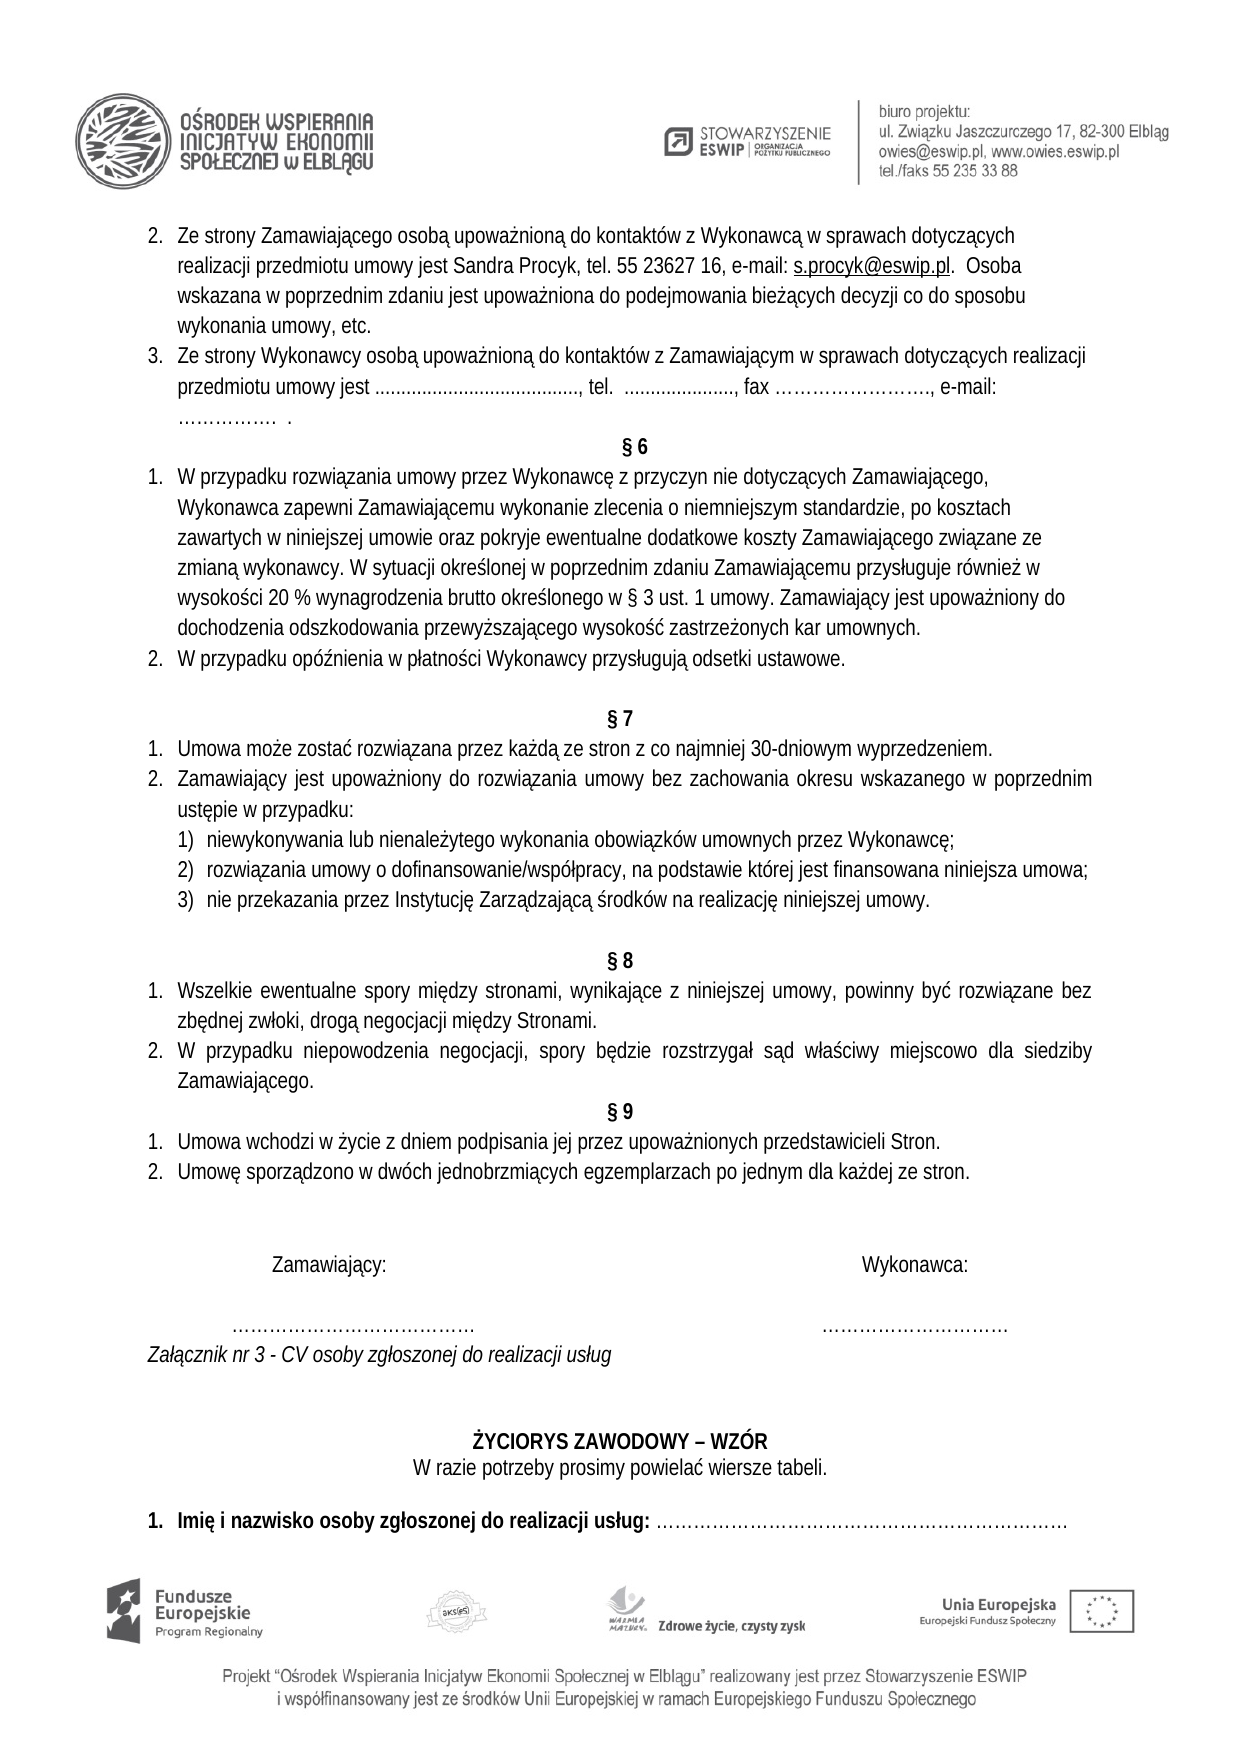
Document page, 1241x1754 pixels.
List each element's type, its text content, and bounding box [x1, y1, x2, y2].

list Ze strony Zamawiającego osobą upoważnioną do kontaktów z Wykonawcą w sprawach dotyczących realizacji przedmiotu umowy jest Sandra Procyk, tel. 55 23627 16, e-mail: s.procyk@eswip.pl. Osoba wskazana w poprzednim zdaniu jest upoważniona do podejmowania bieżących decyzji co do sposobu wykonania umowy, etc. [148, 222, 1093, 338]
text § 8 [148, 947, 1093, 973]
list niewykonywania lub nienależytego wykonania obowiązków umownych przez Wykonawcę; [177, 826, 1093, 852]
list Umowa wchodzi w życie z dniem podpisania jej przez upoważnionych przedstawicieli Stron. [148, 1128, 1093, 1154]
text ………………………………… ………………………… [148, 1311, 1093, 1337]
text W razie potrzeby prosimy powielać wiersze tabeli. [148, 1454, 1093, 1481]
text § 9 [148, 1098, 1093, 1124]
list W przypadku opóźnienia w płatności Wykonawcy przysługują odsetki ustawowe. [148, 644, 1093, 671]
list Umowa może zostać rozwiązana przez każdą ze stron z co najmniej 30-dniowym wyprzedzeniem. [148, 735, 1093, 761]
list W przypadku niepowodzenia negocjacji, spory będzie rozstrzygał sąd właściwy miejscowo dla siedziby Zamawiającego. [148, 1037, 1093, 1094]
list W przypadku rozwiązania umowy przez Wykonawcę z przyczyn nie dotyczących Zamawiającego, Wykonawca zapewni Zamawiającemu wykonanie zlecenia o niemniejszym standardzie, po kosztach zawartych w niniejszej umowie oraz pokryje ewentualne dodatkowe koszty Zamawiającego związane ze zmianą wykonawcy. W sytuacji określonej w poprzednim zdaniu Zamawiającemu przysługuje również w wysokości 20 % wynagrodzenia brutto określonego w § 3 ust. 1 umowy. Zamawiający jest upoważniony do dochodzenia odszkodowania przewyższającego wysokość zastrzeżonych kar umownych. [148, 463, 1093, 641]
picture [1, 0, 1241, 1750]
text Zamawiający: Wykonawca: [148, 1251, 1093, 1277]
list Umowę sporządzono w dwóch jednobrzmiących egzemplarzach po jednym dla każdej ze stron. [148, 1158, 1093, 1184]
text § 6 [177, 433, 1093, 459]
list Ze strony Wykonawcy osobą upoważnioną do kontaktów z Zamawiającym w sprawach dotyczących realizacji przedmiotu umowy jest ......................................., tel. ....................., fax ……………………., e-mail:……………. . [148, 342, 1093, 429]
text Załącznik nr 3 - CV osoby zgłoszonej do realizacji usług [148, 1341, 1093, 1368]
list Imię i nazwisko osoby zgłoszonej do realizacji usług: ………………………………………………………… [148, 1507, 1093, 1533]
list Zamawiający jest upoważniony do rozwiązania umowy bez zachowania okresu wskazanego w poprzednim ustępie w przypadku: [148, 765, 1093, 822]
text § 7 [148, 705, 1093, 731]
list nie przekazania przez Instytucję Zarządzającą środków na realizację niniejszej umowy. [177, 886, 1093, 912]
list rozwiązania umowy o dofinansowanie/współpracy, na podstawie której jest finansowana niniejsza umowa; [177, 856, 1093, 882]
list Wszelkie ewentualne spory między stronami, wynikające z niniejszej umowy, powinny być rozwiązane bez zbędnej zwłoki, drogą negocjacji między Stronami. [148, 977, 1093, 1033]
text ŻYCIORYS ZAWODOWY – WZÓR [148, 1428, 1093, 1454]
